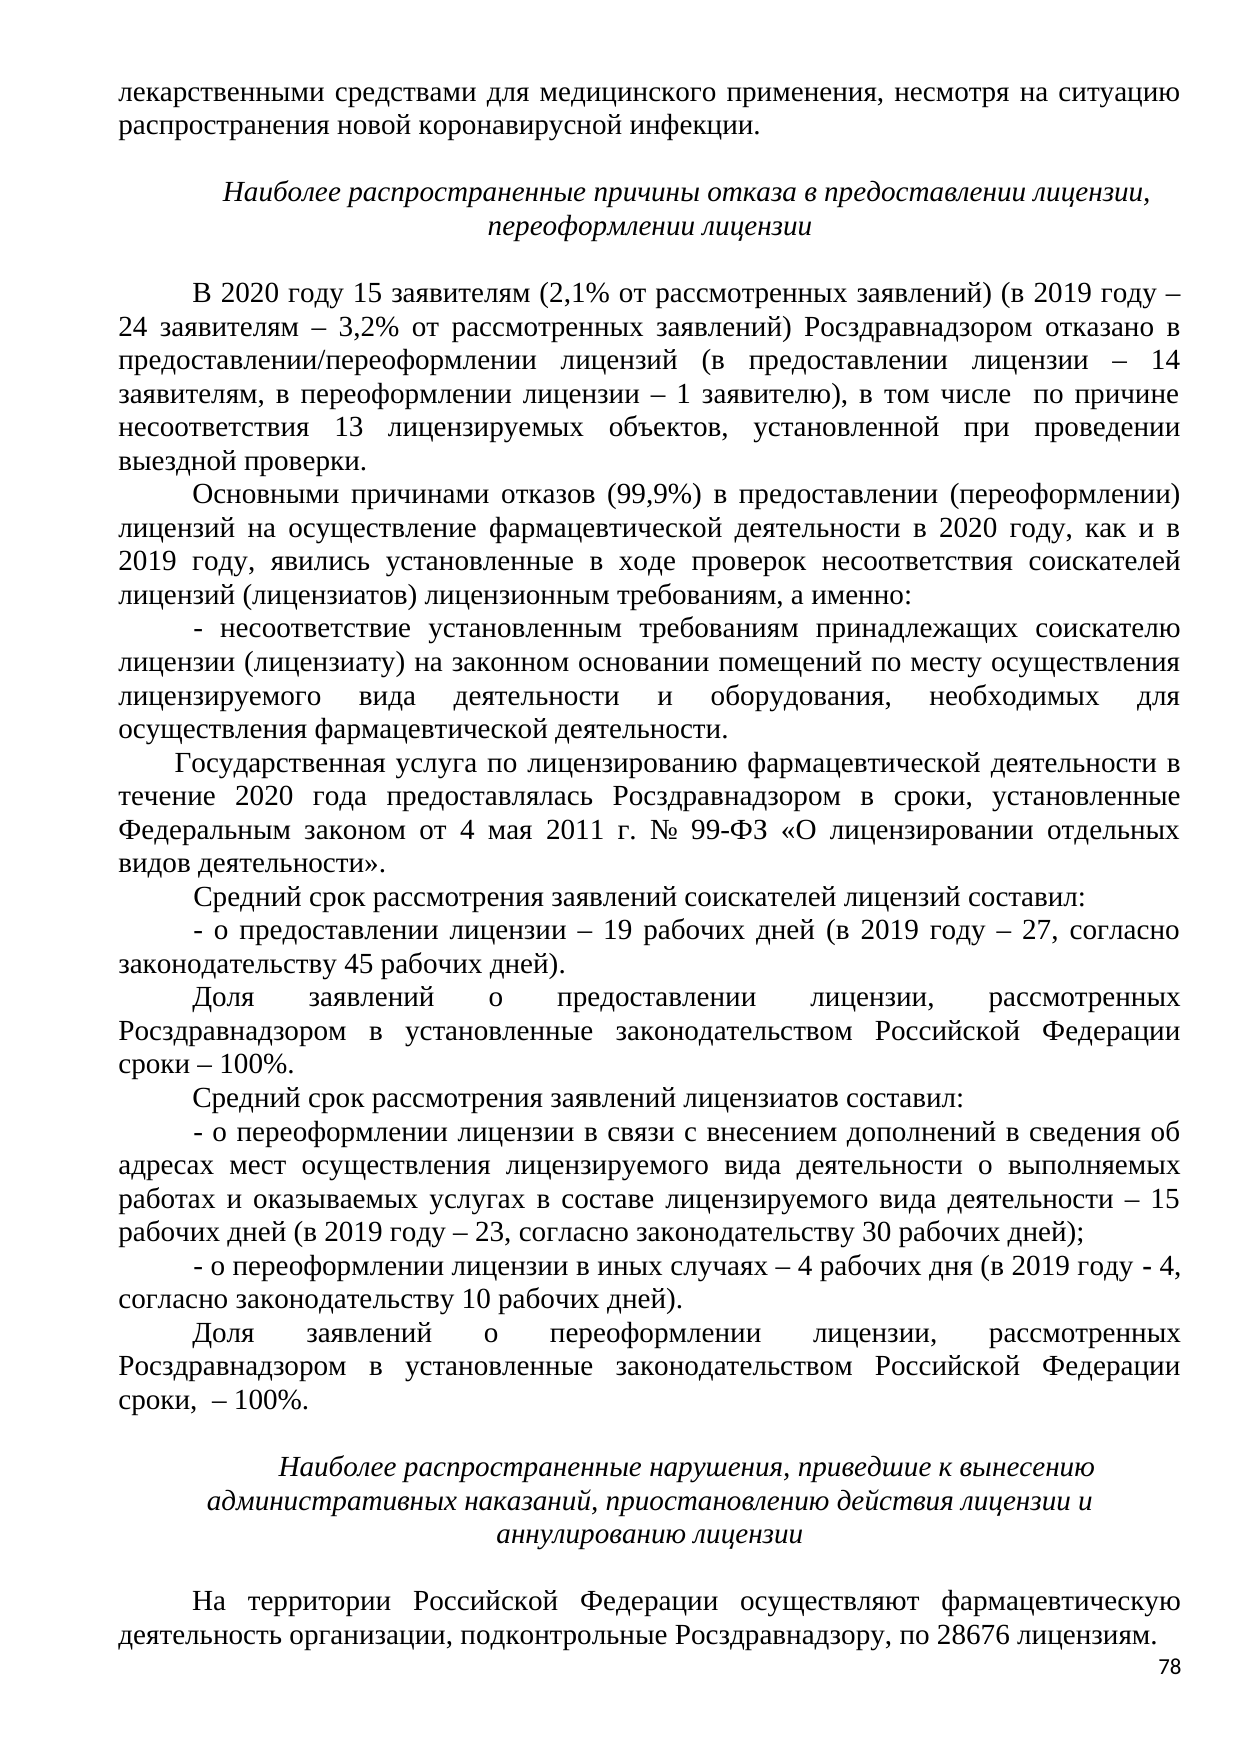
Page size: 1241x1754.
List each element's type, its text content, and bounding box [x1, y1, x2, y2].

text - о переоформлении лицензии в связи с внесением дополнений в сведения об адресах мест осуществления лицензируемого вида деятельности о выполняемых работах и оказываемых услугах в составе лицензируемого вида деятельности – 15 рабочих дней (в 2019 году – 23, согласно законодательству 30 рабочих дней); [118, 1114, 1181, 1248]
text - несоответствие установленным требованиям принадлежащих соискателю лицензии (лицензиату) на законном основании помещений по месту осуществления лицензируемого вида деятельности и оборудования, необходимых для осуществления фармацевтической деятельности. [118, 611, 1181, 745]
text Наиболее распространенные причины отказа в предоставлении лицензии, переоформлении лицензии [118, 174, 1181, 242]
text - о предоставлении лицензии – 19 рабочих дней (в 2019 году – 27, согласно законодательству 45 рабочих дней). [118, 912, 1181, 979]
text На территории Российской Федерации осуществляют фармацевтическую деятельность организации, подконтрольные Росздравнадзору, по 28676 лицензиям. [118, 1583, 1181, 1650]
text Основными причинами отказов (99,9%) в предоставлении (переоформлении) лицензий на осуществление фармацевтической деятельности в 2020 году, как и в 2019 году, явились установленные в ходе проверок несоответствия соискателей лицензий (лицензиатов) лицензионным требованиям, а именно: [118, 476, 1181, 611]
text - о переоформлении лицензии в иных случаях – 4 рабочих дня (в 2019 году - 4, согласно законодательству 10 рабочих дней). [118, 1248, 1181, 1315]
text Средний срок рассмотрения заявлений соискателей лицензий составил: [118, 879, 1181, 912]
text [118, 74, 1181, 141]
text Средний срок рассмотрения заявлений лицензиатов составил: [118, 1080, 1181, 1114]
text Доля заявлений о переоформлении лицензии, рассмотренных Росздравнадзором в установленные законодательством Российской Федерации сроки, – 100%. [118, 1315, 1181, 1416]
text Доля заявлений о предоставлении лицензии, рассмотренных Росздравнадзором в установленные законодательством Российской Федерации сроки – 100%. [118, 979, 1181, 1080]
text В 2020 году 15 заявителям (2,1% от рассмотренных заявлений) (в 2019 году – 24 заявителям – 3,2% от рассмотренных заявлений) Росздравнадзором отказано в предоставлении/переоформлении лицензий (в предоставлении лицензии – 14 заявителям, в переоформлении лицензии – 1 заявителю), в том числе по причине несоответствия 13 лицензируемых объектов, установленной при проведении выездной проверки. [118, 275, 1181, 476]
text Наиболее распространенные нарушения, приведшие к вынесению административных наказаний, приостановлению действия лицензии и аннулированию лицензии [118, 1449, 1181, 1550]
text Государственная услуга по лицензированию фармацевтической деятельности в течение 2020 года предоставлялась Росздравнадзором в сроки, установленные Федеральным законом от 4 мая 2011 г. № 99-ФЗ «О лицензировании отдельных видов деятельности». [118, 745, 1181, 879]
